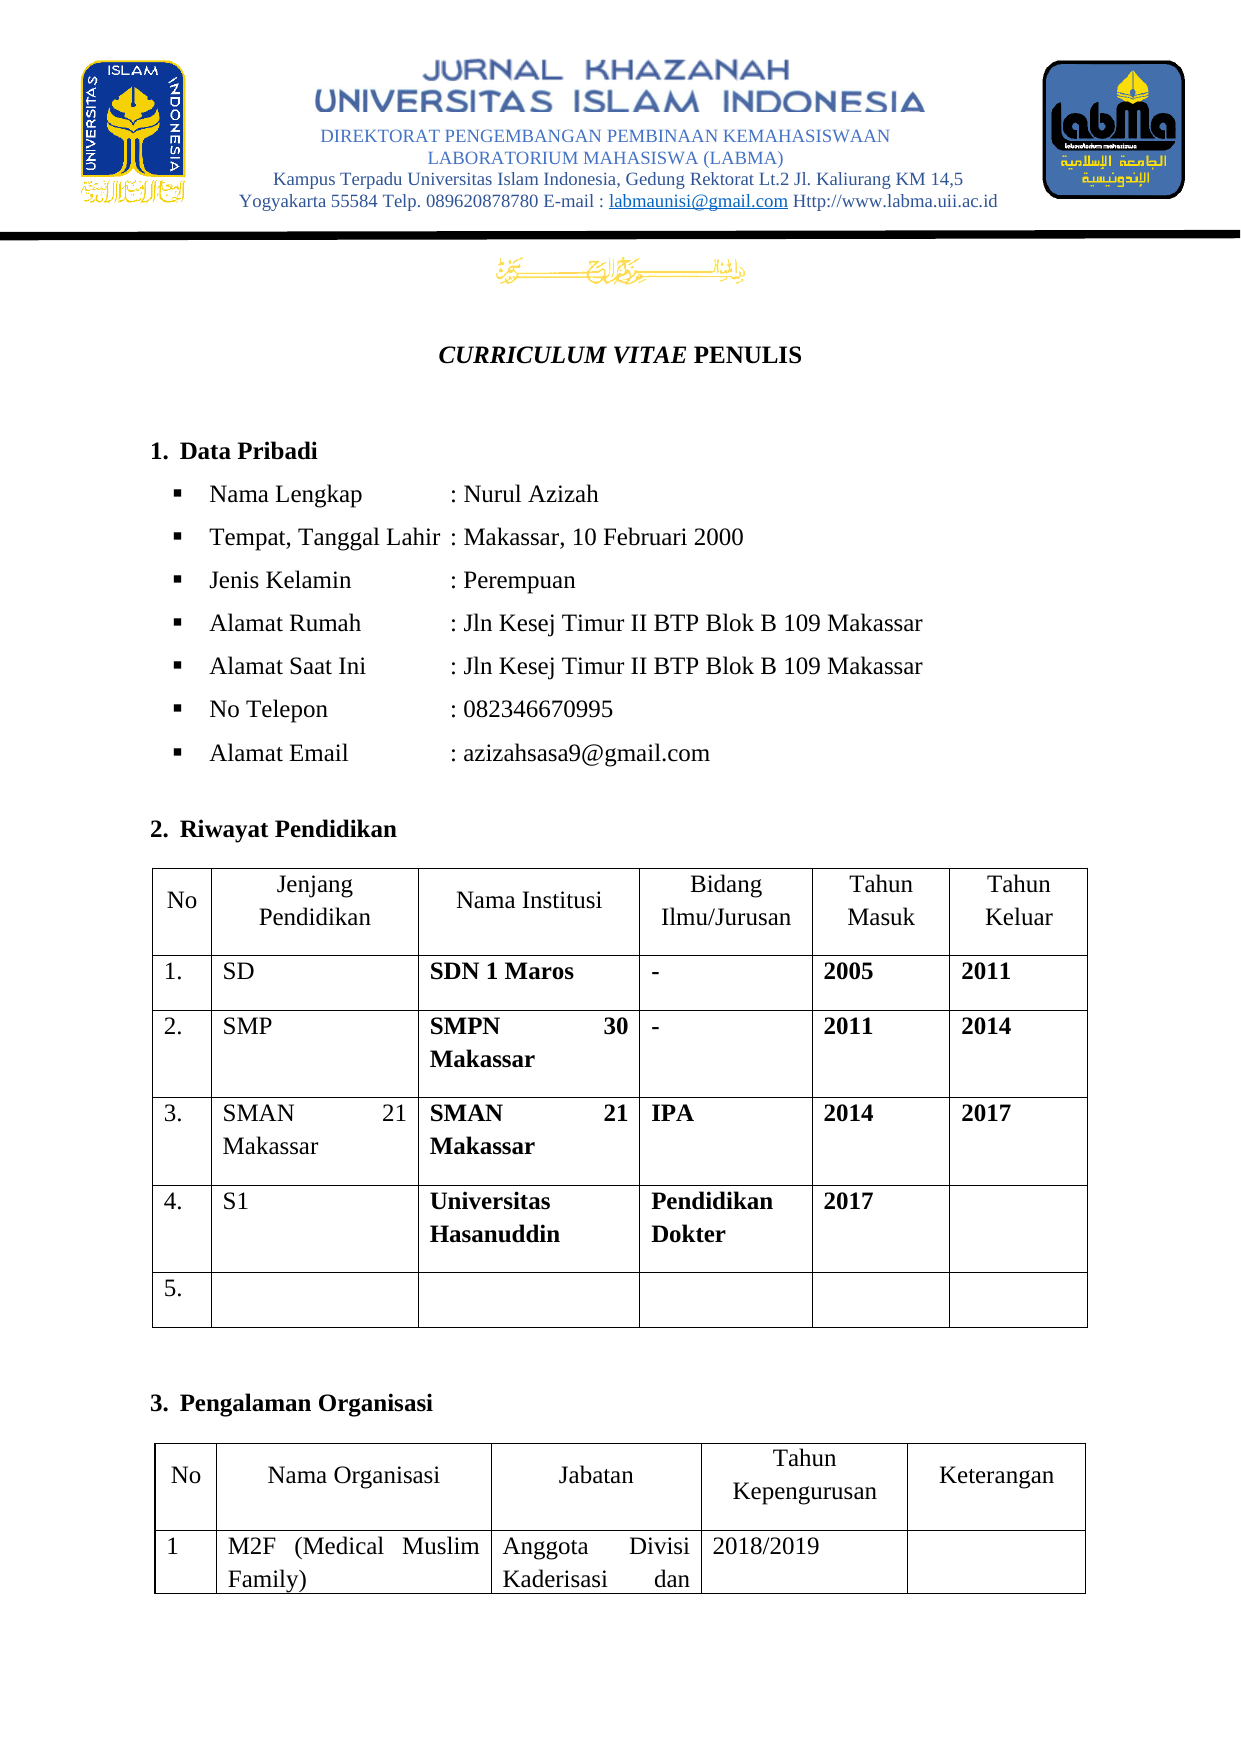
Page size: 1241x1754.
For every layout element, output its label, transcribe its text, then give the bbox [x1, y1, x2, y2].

table_header Nama Organisasi [217, 1444, 491, 1530]
table_cell M2F (Medical Muslim Family) [217, 1531, 491, 1593]
table_header Nama Institusi [419, 869, 639, 955]
table_header Keterangan [908, 1444, 1085, 1530]
table_cell SMAN 21 Makassar [419, 1098, 639, 1185]
table_header No [153, 869, 211, 955]
table_cell [908, 1531, 1085, 1593]
list Nama Lengkap : Nurul Azizah [172, 479, 1090, 508]
picture [301, 48, 935, 115]
table_header Jenjang Pendidikan [212, 869, 418, 955]
table_cell SMP [212, 1011, 418, 1097]
table_cell [640, 1273, 812, 1327]
list Tempat, Tanggal Lahir : Makassar, 10 Februari 2000 [172, 522, 1090, 551]
list Alamat Email : azizahsasa9@gmail.com [172, 738, 1090, 766]
list Alamat Saat Ini : Jln Kesej Timur II BTP Blok B 109 Makassar [172, 651, 1090, 680]
table_cell S1 [212, 1186, 418, 1272]
table_cell 5. [153, 1273, 211, 1327]
table_cell SMPN 30 Makassar [419, 1011, 639, 1097]
table_cell 1. [153, 956, 211, 1010]
table_cell - [640, 956, 812, 1010]
table_cell SD [212, 956, 418, 1010]
list Riwayat Pendidikan [150, 814, 1090, 843]
table_cell 2018/2019 [702, 1531, 907, 1593]
table_cell - [640, 1011, 812, 1097]
table_cell 2014 [950, 1011, 1087, 1097]
text CURRICULUM VITAE PENULIS [150, 340, 1090, 369]
table_header Tahun Keluar [950, 869, 1087, 955]
table_cell IPA [640, 1098, 812, 1185]
table_cell [950, 1273, 1087, 1327]
table_cell 2017 [950, 1098, 1087, 1185]
table_cell 4. [153, 1186, 211, 1272]
table_header Bidang Ilmu/Jurusan [640, 869, 812, 955]
table_header No [156, 1444, 216, 1530]
picture [464, 250, 776, 291]
table_cell [813, 1273, 949, 1327]
table_cell Anggota Divisi Kaderisasi dan Pengembangan Sumber Daya Manusia [492, 1531, 701, 1593]
table_header Jabatan [492, 1444, 701, 1530]
table_cell 2011 [950, 956, 1087, 1010]
table_cell 2011 [813, 1011, 949, 1097]
list Jenis Kelamin : Perempuan [172, 565, 1090, 594]
table_cell 2005 [813, 956, 949, 1010]
table_cell SMAN 21 Makassar [212, 1098, 418, 1185]
table_cell Universitas Hasanuddin [419, 1186, 639, 1272]
table_cell 3. [153, 1098, 211, 1185]
table_cell [419, 1273, 639, 1327]
table_cell [950, 1186, 1087, 1272]
list Data Pribadi [150, 436, 1090, 464]
table_cell Pendidikan Dokter [640, 1186, 812, 1272]
picture [78, 58, 188, 205]
table_cell [212, 1273, 418, 1327]
picture [1041, 57, 1186, 202]
table_cell 2. [153, 1011, 211, 1097]
table_cell 2014 [813, 1098, 949, 1185]
table_header Tahun Kepengurusan [702, 1444, 907, 1530]
list No Telepon : 082346670995 [172, 694, 1090, 723]
list Alamat Rumah : Jln Kesej Timur II BTP Blok B 109 Makassar [172, 608, 1090, 637]
list Pengalaman Organisasi [150, 1388, 1090, 1417]
table_cell SDN 1 Maros [419, 956, 639, 1010]
table_header Tahun Masuk [813, 869, 949, 955]
table_cell 1 [156, 1531, 216, 1593]
table_cell 2017 [813, 1186, 949, 1272]
